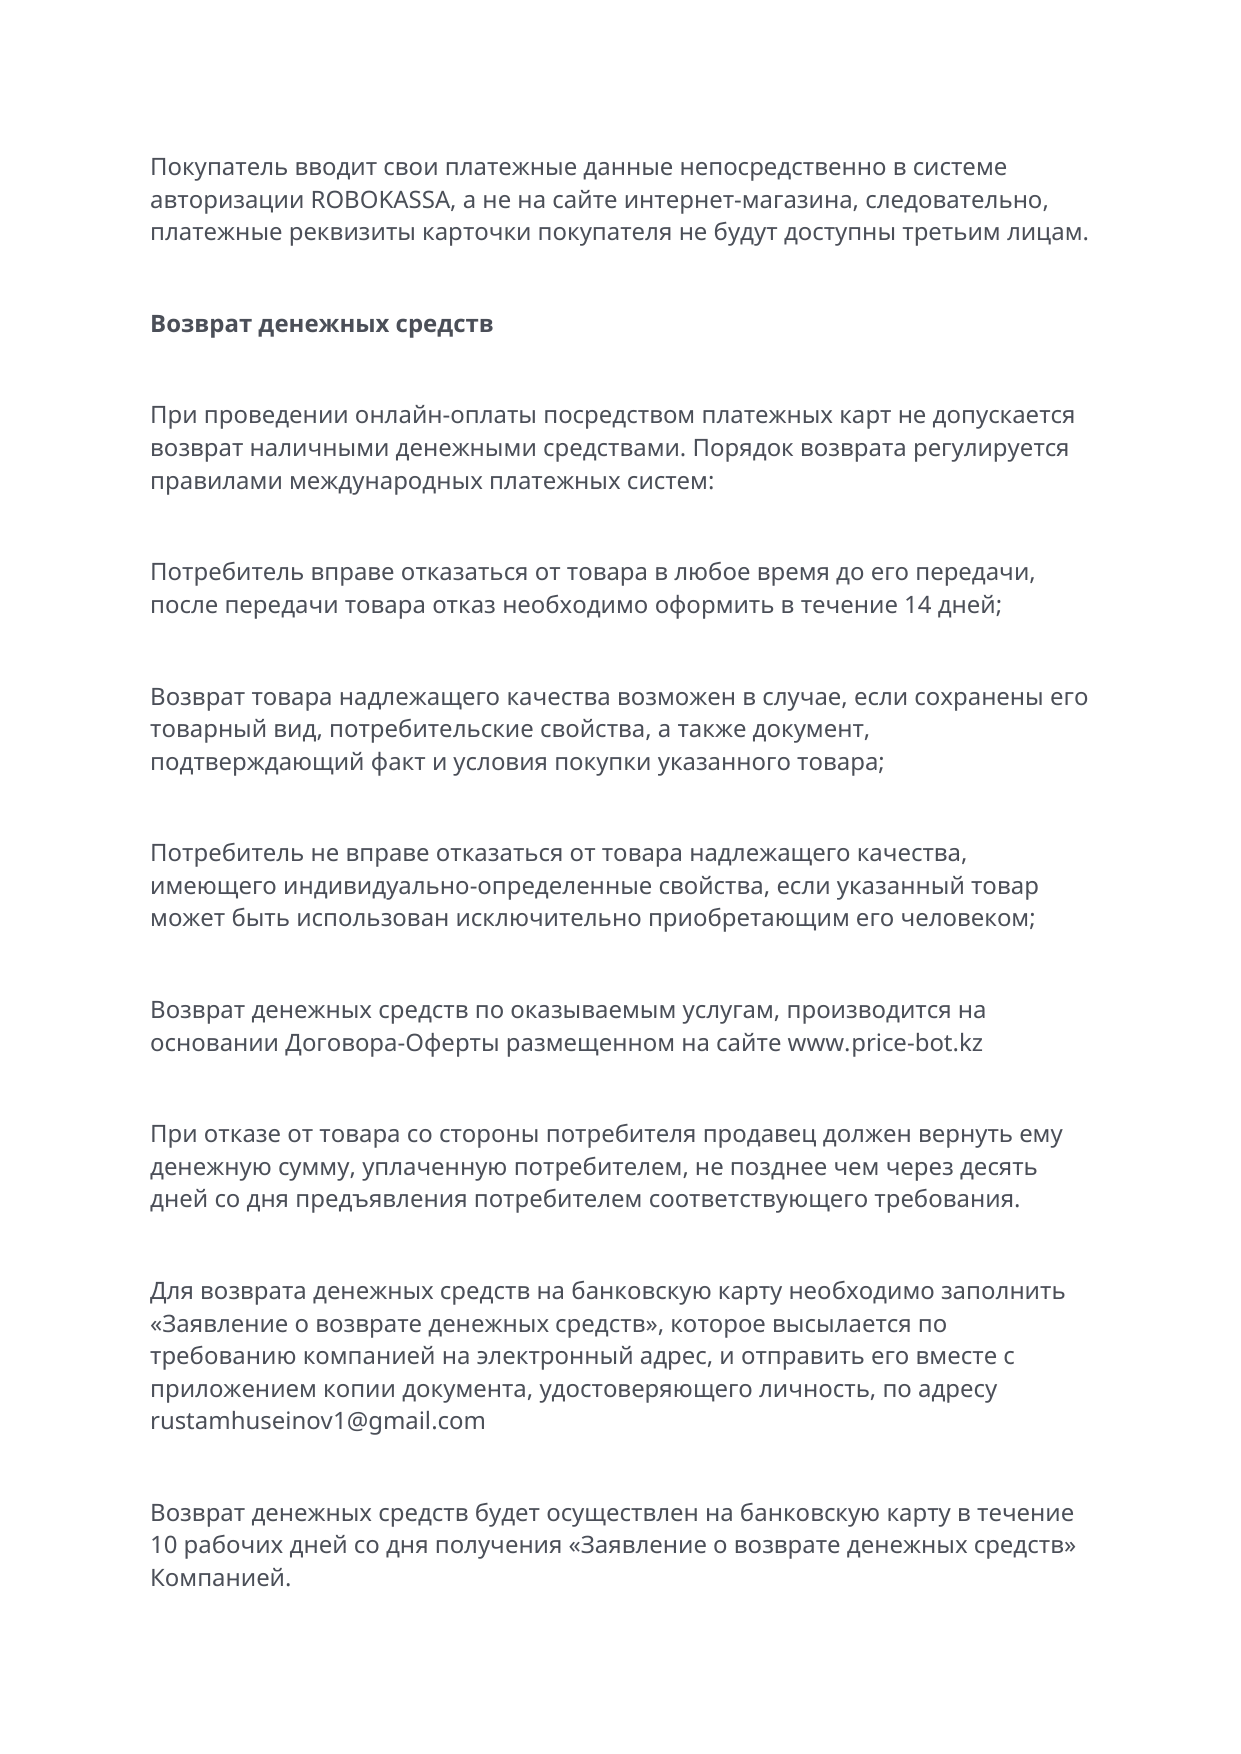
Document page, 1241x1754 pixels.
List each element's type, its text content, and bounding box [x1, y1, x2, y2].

text Возврат денежных средств [150, 307, 1090, 339]
text Для возврата денежных средств на банковскую карту необходимо заполнить «Заявление о возврате денежных средств», которое высылается по требованию компанией на электронный адрес, и отправить его вместе с приложением копии документа, удостоверяющего личность, по адресу rustamhuseinov1@gmail.com [150, 1274, 1090, 1437]
text Потребитель не вправе отказаться от товара надлежащего качества, имеющего индивидуально-определенные свойства, если указанный товар может быть использован исключительно приобретающим его человеком; [150, 836, 1090, 934]
text Возврат товара надлежащего качества возможен в случае, если сохранены его товарный вид, потребительские свойства, а также документ, подтверждающий факт и условия покупки указанного товара; [150, 679, 1090, 777]
text Покупатель вводит свои платежные данные непосредственно в системе авторизации ROBOKASSA, а не на сайте интернет-магазина, следовательно, платежные реквизиты карточки покупателя не будут доступны третьим лицам. [150, 150, 1090, 248]
text При проведении онлайн-оплаты посредством платежных карт не допускается возврат наличными денежными средствами. Порядок возврата регулируется правилами международных платежных систем: [150, 398, 1090, 496]
text Возврат денежных средств по оказываемым услугам, производится на основании Договора-Оферты размещенном на сайте www.price-bot.kz [150, 993, 1090, 1058]
text При отказе от товара со стороны потребителя продавец должен вернуть ему денежную сумму, уплаченную потребителем, не позднее чем через десять дней со дня предъявления потребителем соответствующего требования. [150, 1117, 1090, 1215]
text Возврат денежных средств будет осуществлен на банковскую карту в течение 10 рабочих дней со дня получения «Заявление о возврате денежных средств» Компанией. [150, 1496, 1090, 1593]
text Потребитель вправе отказаться от товара в любое время до его передачи, после передачи товара отказ необходимо оформить в течение 14 дней; [150, 555, 1090, 620]
